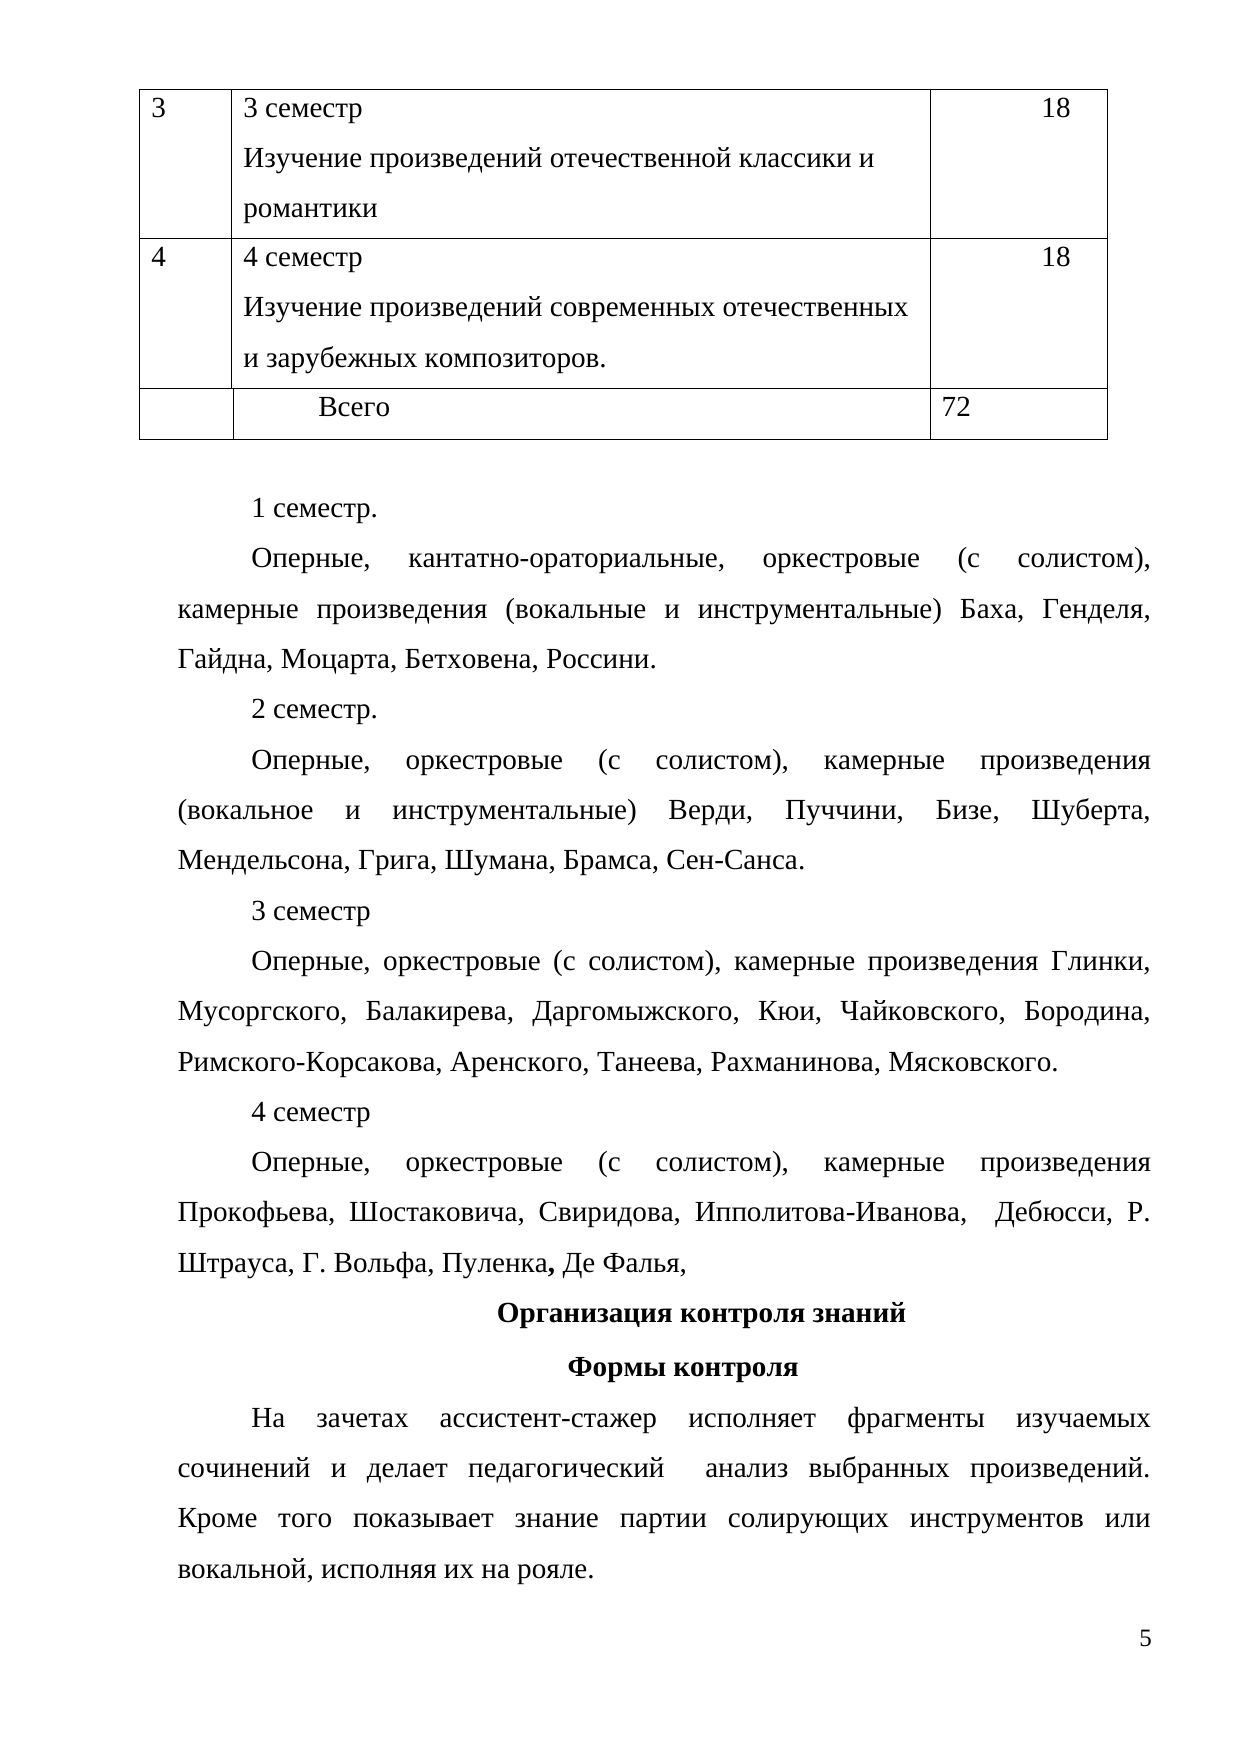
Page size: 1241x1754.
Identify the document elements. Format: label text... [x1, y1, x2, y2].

text Оперные, оркестровые (с солистом), камерные произведения Прокофьева, Шостаковича, Свиридова, Ипполитова-Иванова, Дебюсси, Р. Штрауса, Г. Вольфа, Пуленка, Де Фалья, [177, 1144, 1152, 1278]
text На зачетах ассистент-стажер исполняет фрагменты изучаемых сочинений и делает педагогический анализ выбранных произведений. Кроме того показывает знание партии солирующих инструментов или вокальной, исполняя их на рояле. [177, 1400, 1152, 1584]
text Оперные, оркестровые (с солистом), камерные произведения Глинки, Мусоргского, Балакирева, Даргомыжского, Кюи, Чайковского, Бородина, Римского-Корсакова, Аренского, Танеева, Рахманинова, Мясковского. [177, 943, 1152, 1077]
table_cell 18 [931, 239, 1107, 388]
table_cell 4 [140, 239, 231, 388]
text 4 семестр [177, 1094, 1152, 1127]
text Оперные, кантатно-ораториальные, оркестровые (с солистом), камерные произведения (вокальные и инструментальные) Баха, Генделя, Гайдна, Моцарта, Бетховена, Россини. [177, 541, 1152, 675]
text Организация контроля знаний [177, 1295, 1152, 1329]
text 1 семестр. [177, 490, 1152, 524]
table_cell 72 [931, 389, 1107, 439]
text Формы контроля [215, 1349, 1152, 1383]
text Оперные, оркестровые (с солистом), камерные произведения (вокальное и инструментальные) Верди, Пуччини, Бизе, Шуберта, Мендельсона, Грига, Шумана, Брамса, Сен-Санса. [177, 742, 1152, 876]
text 2 семестр. [177, 691, 1152, 725]
table_cell 4 семестр Изучение произведений современных отечественных и зарубежных композиторов. [232, 239, 930, 388]
table_cell 3 [140, 90, 231, 238]
text 3 семестр [177, 893, 1152, 926]
table_cell 3 семестр Изучение произведений отечественной классики и романтики [232, 90, 930, 238]
table_cell 18 [931, 90, 1107, 238]
table_cell [140, 389, 233, 439]
table_cell Всего [234, 389, 930, 439]
